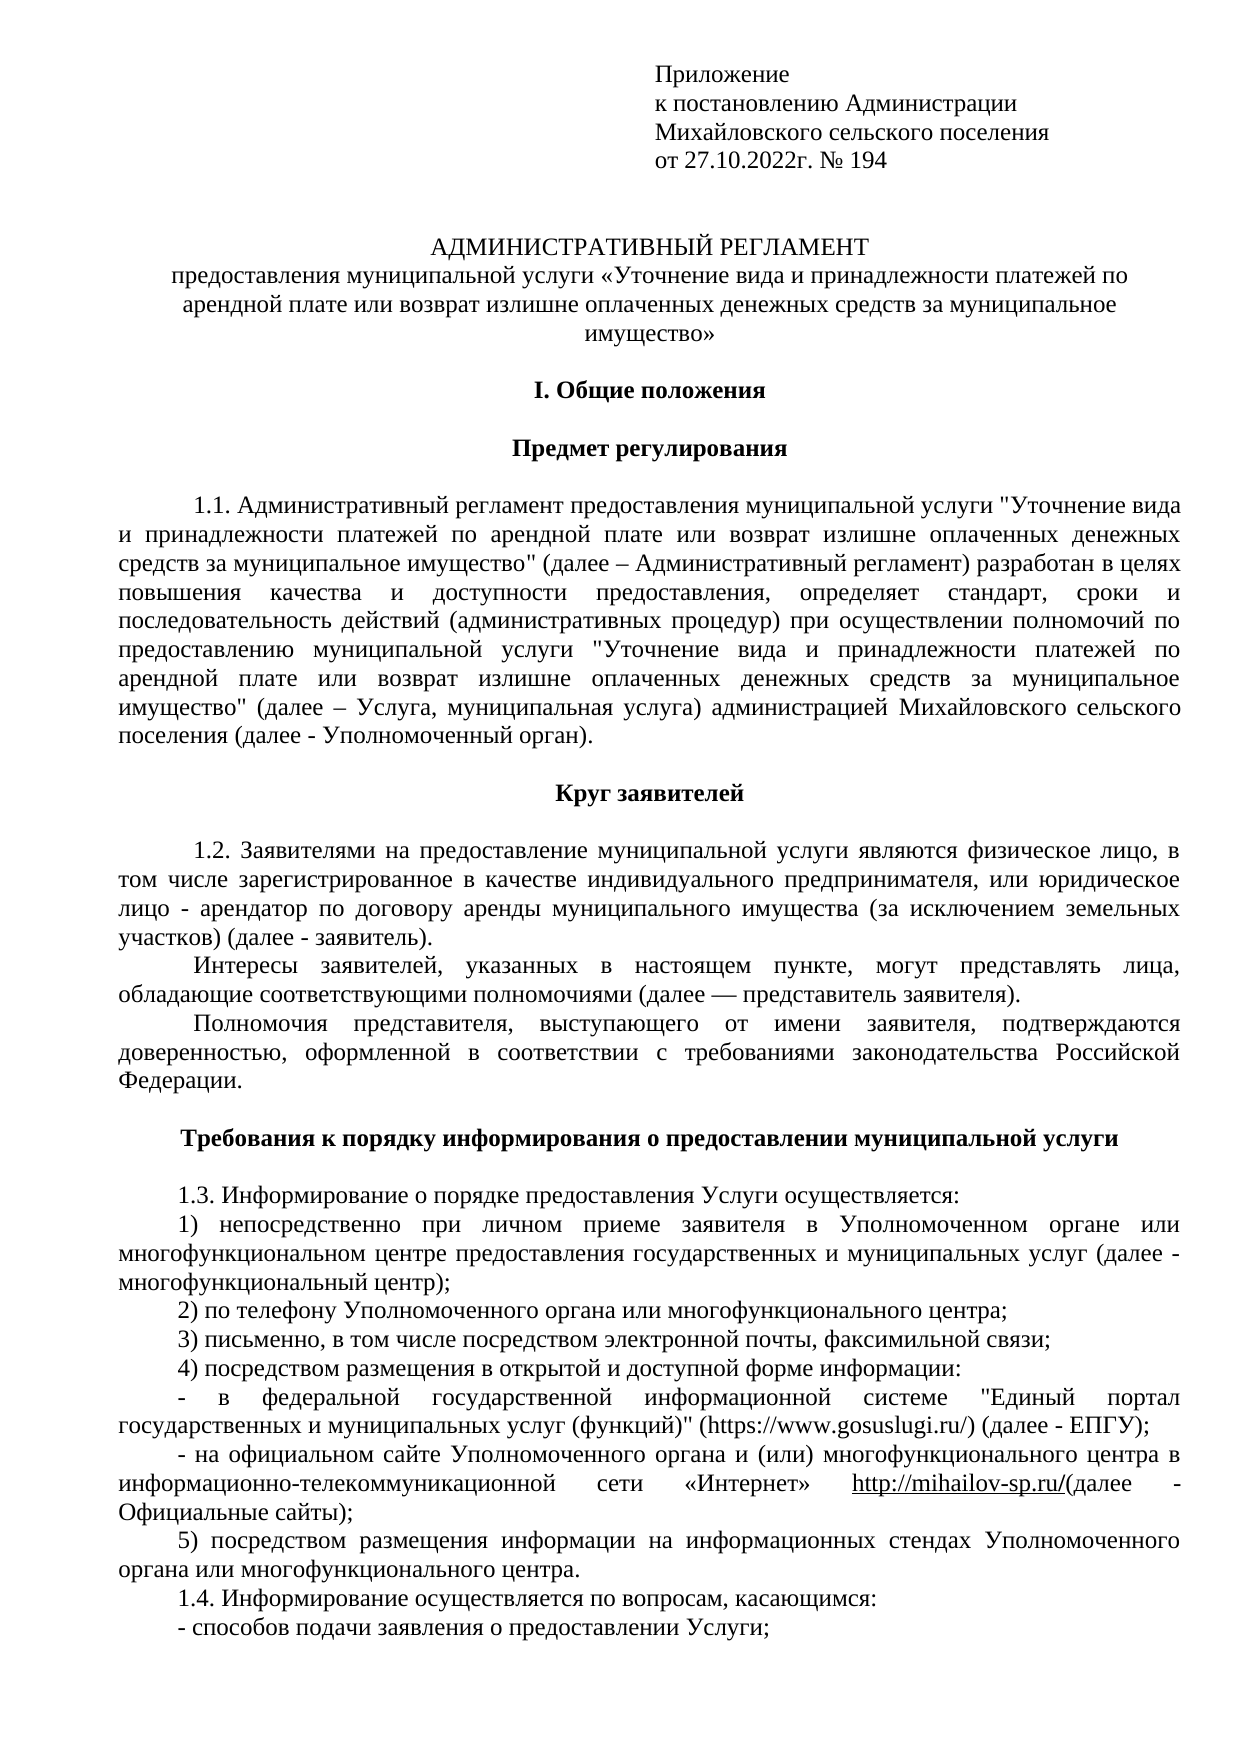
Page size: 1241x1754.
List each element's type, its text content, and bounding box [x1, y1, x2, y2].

text Полномочия представителя, выступающего от имени заявителя, подтверждаются доверенностью, оформленной в соответствии с требованиями законодательства Российской Федерации. [118, 1008, 1181, 1094]
text Интересы заявителей, указанных в настоящем пункте, могут представлять лица, обладающие соответствующими полномочиями (далее — представитель заявителя). [118, 950, 1181, 1008]
text 3) письменно, в том числе посредством электронной почты, факсимильной связи; [118, 1324, 1181, 1353]
text 2) по телефону Уполномоченного органа или многофункционального центра; [118, 1295, 1181, 1324]
text Круг заявителей [118, 778, 1181, 807]
text Предмет регулирования [118, 433, 1181, 462]
text - на официальном сайте Уполномоченного органа и (или) многофункционального центра в информационно-телекоммуникационной сети «Интернет» http://mihailov-sp.ru/(далее - Официальные сайты); [118, 1439, 1181, 1525]
table_header Приложение к постановлению Администрации Михайловского сельского поселения от 27.10.2022г. № 194 [643, 59, 1133, 174]
text - в федеральной государственной информационной системе "Единый портал государственных и муниципальных услуг (функций)" (https://www.gosuslugi.ru/) (далее - ЕПГУ); [118, 1382, 1181, 1439]
text 1) непосредственно при личном приеме заявителя в Уполномоченном органе или многофункциональном центре предоставления государственных и муниципальных услуг (далее - многофункциональный центр); [118, 1209, 1181, 1295]
text 4) посредством размещения в открытой и доступной форме информации: [118, 1353, 1181, 1382]
text - способов подачи заявления о предоставлении Услуги; [118, 1612, 1181, 1640]
text 1.1. Административный регламент предоставления муниципальной услуги "Уточнение вида и принадлежности платежей по арендной плате или возврат излишне оплаченных денежных средств за муниципальное имущество" (далее – Административный регламент) разработан в целях повышения качества и доступности предоставления, определяет стандарт, сроки и последовательность действий (административных процедур) при осуществлении полномочий по предоставлению муниципальной услуги "Уточнение вида и принадлежности платежей по арендной плате или возврат излишне оплаченных денежных средств за муниципальное имущество" (далее – Услуга, муниципальная услуга) администрацией Михайловского сельского поселения (далее - Уполномоченный орган). [118, 490, 1181, 749]
text I. Общие положения [118, 375, 1181, 404]
text АДМИНИСТРАТИВНЫЙ РЕГЛАМЕНТ предоставления муниципальной услуги «Уточнение вида и принадлежности платежей по арендной плате или возврат излишне оплаченных денежных средств за муниципальное имущество» [118, 232, 1181, 347]
text 5) посредством размещения информации на информационных стендах Уполномоченного органа или многофункционального центра. [118, 1525, 1181, 1583]
text 1.2. Заявителями на предоставление муниципальной услуги являются физическое лицо, в том числе зарегистрированное в качестве индивидуального предпринимателя, или юридическое лицо - арендатор по договору аренды муниципального имущества (за исключением земельных участков) (далее - заявитель). [118, 835, 1181, 950]
text Требования к порядку информирования о предоставлении муниципальной услуги [118, 1123, 1181, 1152]
text 1.3. Информирование о порядке предоставления Услуги осуществляется: [118, 1180, 1181, 1209]
text 1.4. Информирование осуществляется по вопросам, касающимся: [118, 1583, 1181, 1612]
